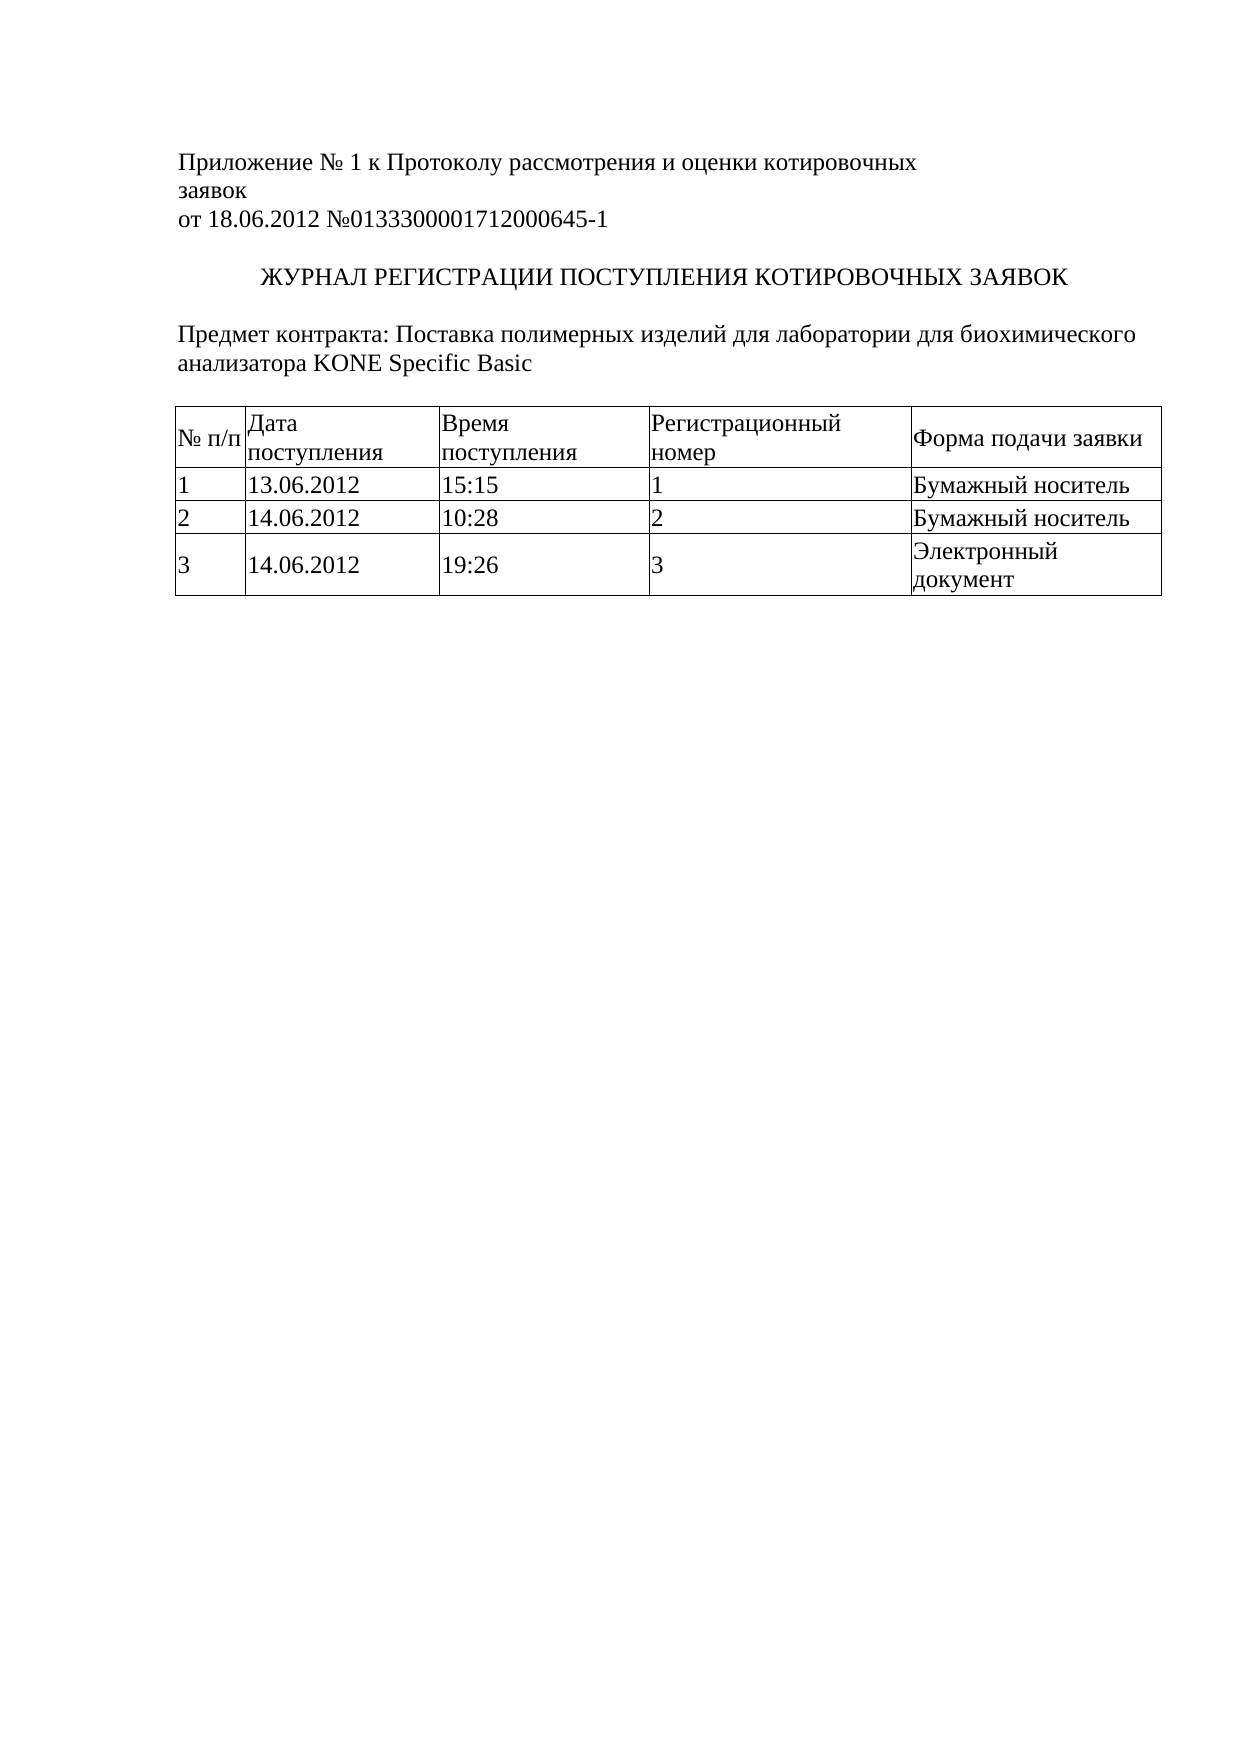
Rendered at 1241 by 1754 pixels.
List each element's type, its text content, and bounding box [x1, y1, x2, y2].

table_cell 19:26 [440, 534, 649, 595]
table_cell 13.06.2012 [246, 468, 439, 500]
table_cell 15:15 [440, 468, 649, 500]
table_header Форма подачи заявки [912, 407, 1161, 467]
table_cell 2 [176, 501, 245, 533]
table_header Приложение № 1 к Протоколу рассмотрения и оценки котировочных заявок от 18.06.2012 №0133300001712000645-1 [178, 147, 992, 233]
table_cell 2 [650, 501, 911, 533]
table_cell 3 [650, 534, 911, 595]
table_cell Бумажный носитель [912, 501, 1161, 533]
table_cell 14.06.2012 [246, 501, 439, 533]
table_header Регистрационный номер [650, 407, 911, 467]
table_cell 14.06.2012 [246, 534, 439, 595]
table_header Время поступления [440, 407, 649, 467]
table_header Дата поступления [246, 407, 439, 467]
table_cell 10:28 [440, 501, 649, 533]
text ЖУРНАЛ РЕГИСТРАЦИИ ПОСТУПЛЕНИЯ КОТИРОВОЧНЫХ ЗАЯВОК [177, 262, 1152, 291]
table_cell 1 [176, 468, 245, 500]
table_cell Бумажный носитель [912, 468, 1161, 500]
table_cell Электронный документ [912, 534, 1161, 595]
table_cell 1 [650, 468, 911, 500]
text Предмет контракта: Поставка полимерных изделий для лаборатории для биохимического анализатора KONE Specific Basic [177, 319, 1152, 377]
table_header № п/п [176, 407, 245, 467]
table_cell 3 [176, 534, 245, 595]
